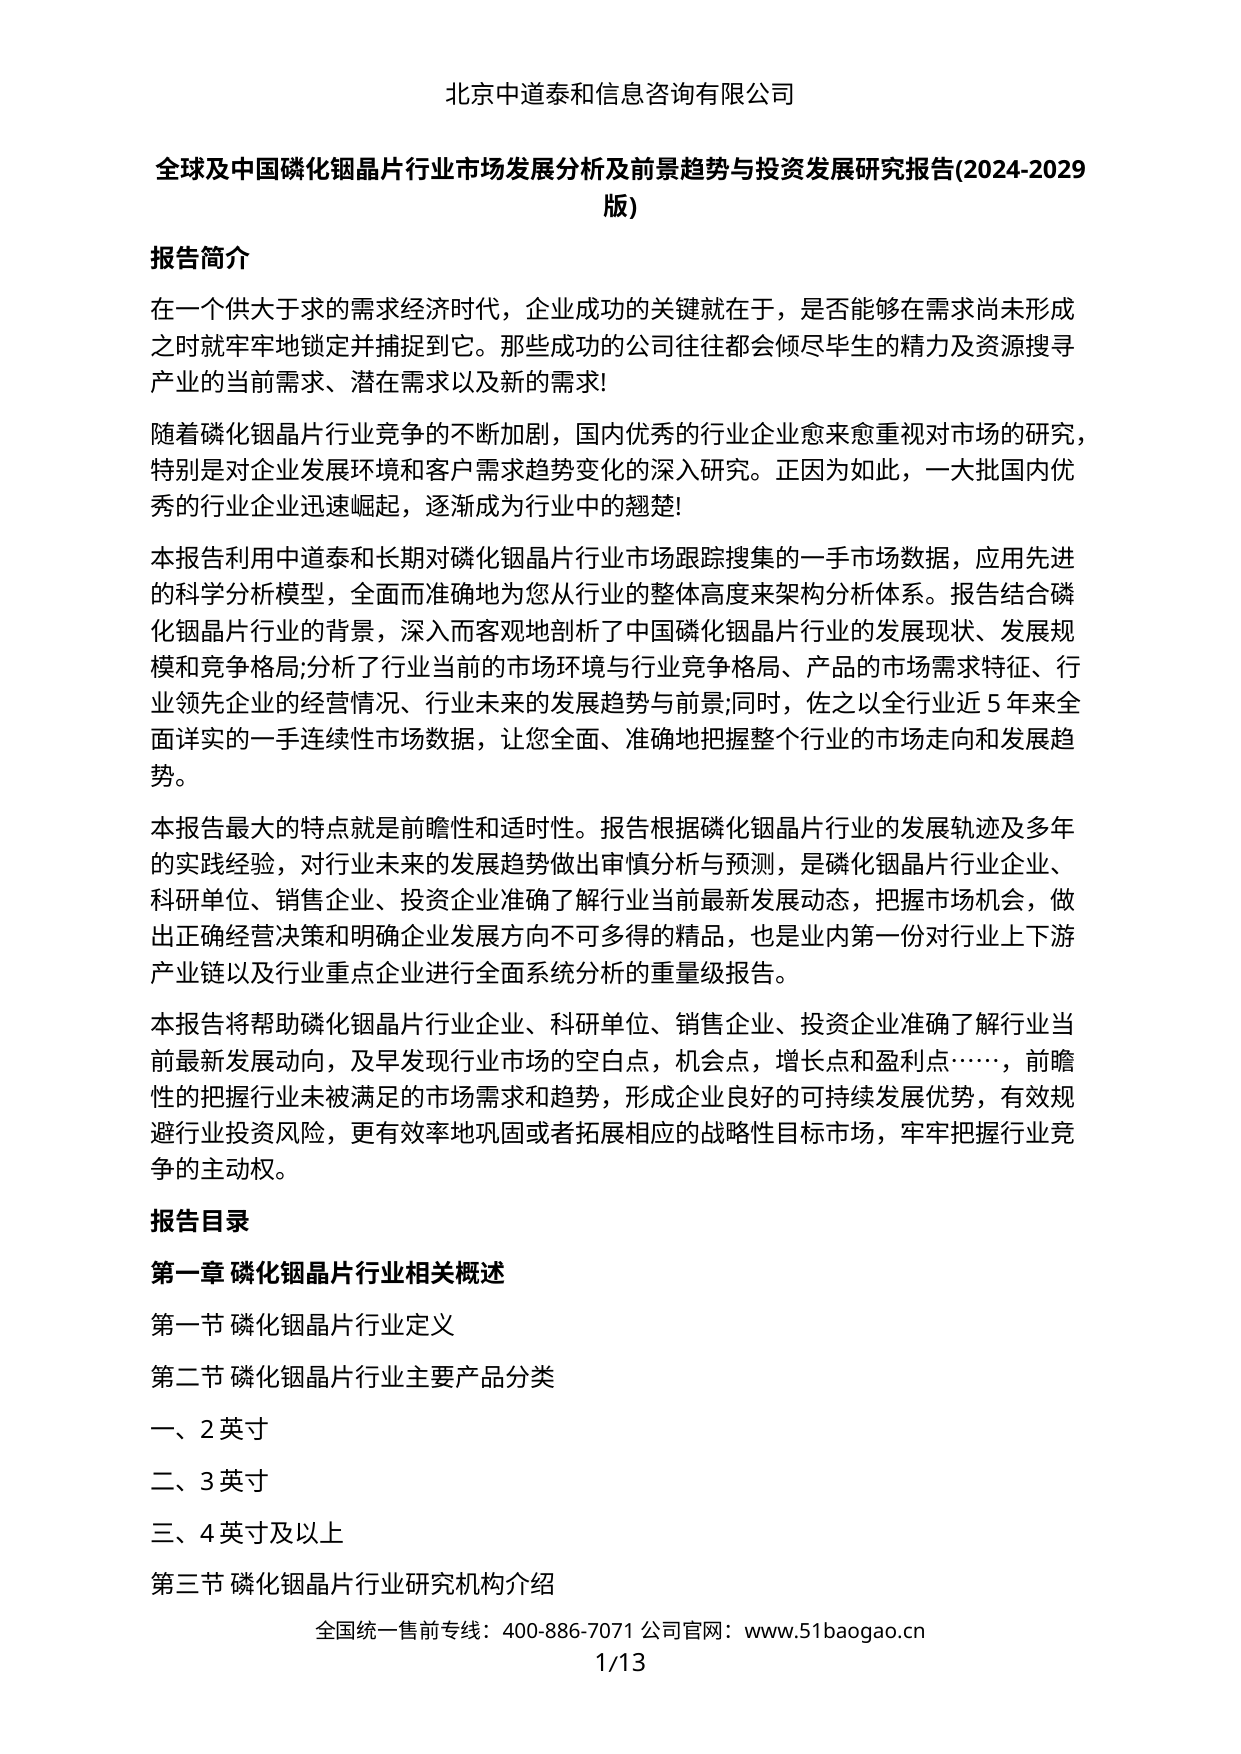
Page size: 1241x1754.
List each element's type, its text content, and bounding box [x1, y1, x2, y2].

text 本报告将帮助磷化铟晶片行业企业、科研单位、销售企业、投资企业准确了解行业当前最新发展动向，及早发现行业市场的空白点，机会点，增长点和盈利点……，前瞻性的把握行业未被满足的市场需求和趋势，形成企业良好的可持续发展优势，有效规避行业投资风险，更有效率地巩固或者拓展相应的战略性目标市场，牢牢把握行业竞争的主动权。 [150, 1005, 1090, 1186]
text 全球及中国磷化铟晶片行业市场发展分析及前景趋势与投资发展研究报告(2024-2029版) [150, 150, 1090, 222]
text 二、3英寸 [150, 1461, 1090, 1497]
text 本报告利用中道泰和长期对磷化铟晶片行业市场跟踪搜集的一手市场数据，应用先进的科学分析模型，全面而准确地为您从行业的整体高度来架构分析体系。报告结合磷化铟晶片行业的背景，深入而客观地剖析了中国磷化铟晶片行业的发展现状、发展规模和竞争格局;分析了行业当前的市场环境与行业竞争格局、产品的市场需求特征、行业领先企业的经营情况、行业未来的发展趋势与前景;同时，佐之以全行业近5年来全面详实的一手连续性市场数据，让您全面、准确地把握整个行业的市场走向和发展趋势。 [150, 539, 1090, 792]
text 第一节 磷化铟晶片行业定义 [150, 1306, 1090, 1342]
text 本报告最大的特点就是前瞻性和适时性。报告根据磷化铟晶片行业的发展轨迹及多年的实践经验，对行业未来的发展趋势做出审慎分析与预测，是磷化铟晶片行业企业、科研单位、销售企业、投资企业准确了解行业当前最新发展动态，把握市场机会，做出正确经营决策和明确企业发展方向不可多得的精品，也是业内第一份对行业上下游产业链以及行业重点企业进行全面系统分析的重量级报告。 [150, 808, 1090, 989]
text 第一章 磷化铟晶片行业相关概述 [150, 1254, 1090, 1290]
text 三、4英寸及以上 [150, 1513, 1090, 1549]
text 第三节 磷化铟晶片行业研究机构介绍 [150, 1565, 1090, 1601]
text 一、2英寸 [150, 1409, 1090, 1446]
text 第二节 磷化铟晶片行业主要产品分类 [150, 1357, 1090, 1394]
text 随着磷化铟晶片行业竞争的不断加剧，国内优秀的行业企业愈来愈重视对市场的研究，特别是对企业发展环境和客户需求趋势变化的深入研究。正因为如此，一大批国内优秀的行业企业迅速崛起，逐渐成为行业中的翘楚! [150, 414, 1090, 523]
text 在一个供大于求的需求经济时代，企业成功的关键就在于，是否能够在需求尚未形成之时就牢牢地锁定并捕捉到它。那些成功的公司往往都会倾尽毕生的精力及资源搜寻产业的当前需求、潜在需求以及新的需求! [150, 290, 1090, 399]
text 报告简介 [150, 238, 1090, 274]
text 报告目录 [150, 1202, 1090, 1238]
